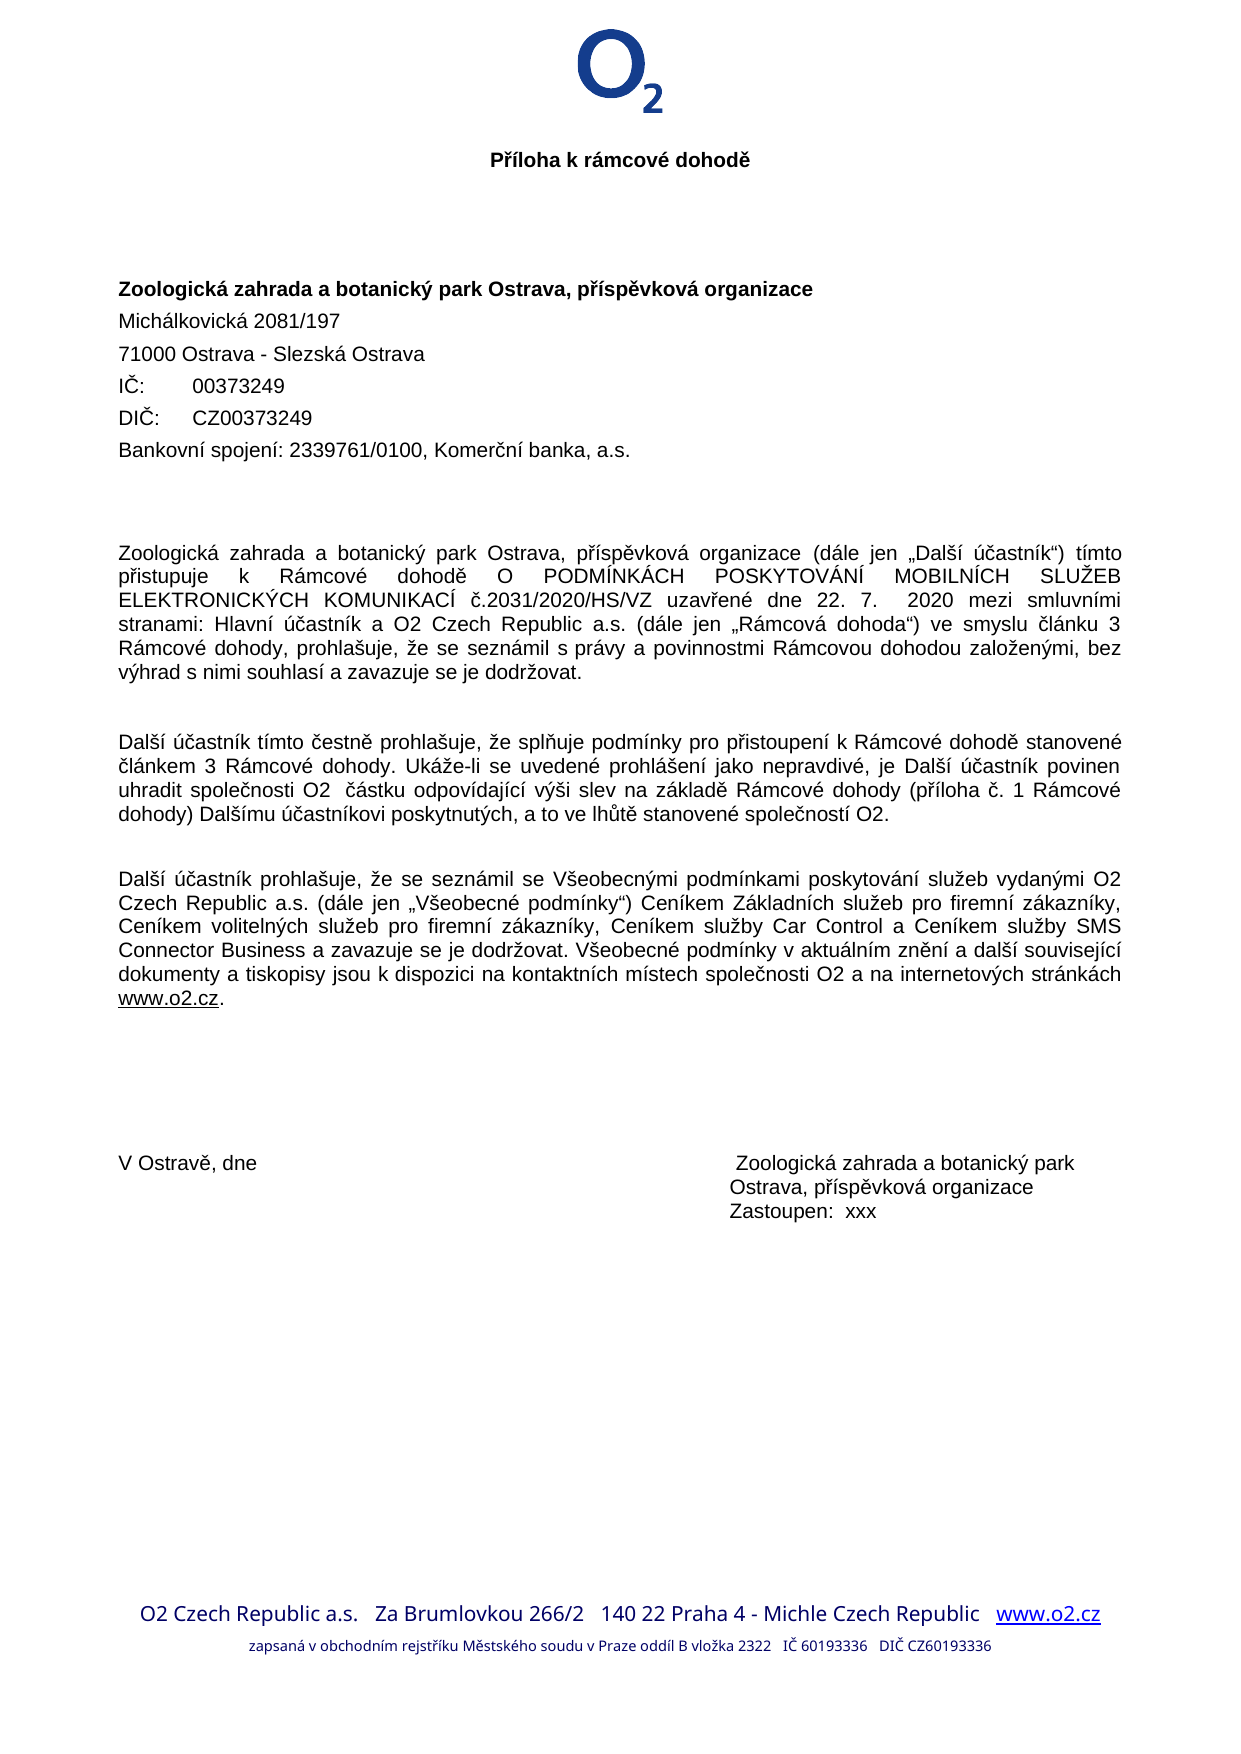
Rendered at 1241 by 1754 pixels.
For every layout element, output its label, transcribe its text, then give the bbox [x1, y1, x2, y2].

text Zoologická zahrada a botanický park Ostrava, příspěvková organizace [118, 277, 1122, 301]
text Ostrava, příspěvková organizace [118, 1175, 1122, 1199]
text 71000 Ostrava - Slezská Ostrava [118, 341, 1122, 365]
text IČ: 00373249 [118, 374, 1122, 398]
text DIČ: CZ00373249 [118, 406, 1122, 430]
text V Ostravě, dne Zoologická zahrada a botanický park [118, 1151, 1122, 1175]
text Michálkovická 2081/197 [118, 309, 1122, 333]
text Další účastník prohlašuje, že se seznámil se Všeobecnými podmínkami poskytování služeb vydanými O2 Czech Republic a.s. (dále jen „Všeobecné podmínky“) Ceníkem Základních služeb pro firemní zákazníky, Ceníkem volitelných služeb pro firemní zákazníky, Ceníkem služby Car Control a Ceníkem služby SMS Connector Business a zavazuje se je dodržovat. Všeobecné podmínky v aktuálním znění a další související dokumenty a tiskopisy jsou k dispozici na kontaktních místech společnosti O2 a na internetových stránkách www.o2.cz. [118, 866, 1122, 1010]
text Zastoupen: xxx [118, 1199, 1122, 1223]
text Zoologická zahrada a botanický park Ostrava, příspěvková organizace (dále jen „Další účastník“) tímto přistupuje k Rámcové dohodě O PODMÍNKÁCH POSKYTOVÁNÍ MOBILNÍCH SLUŽEB ELEKTRONICKÝCH KOMUNIKACÍ č.2031/2020/HS/VZ uzavřené dne 22. 7. 2020 mezi smluvními stranami: Hlavní účastník a O2 Czech Republic a.s. (dále jen „Rámcová dohoda“) ve smyslu článku 3 Rámcové dohody, prohlašuje, že se seznámil s právy a povinnostmi Rámcovou dohodou založenými, bez výhrad s nimi souhlasí a zavazuje se je dodržovat. [118, 540, 1122, 684]
text Další účastník tímto čestně prohlašuje, že splňuje podmínky pro přistoupení k Rámcové dohodě stanovené článkem 3 Rámcové dohody. Ukáže-li se uvedené prohlášení jako nepravdivé, je Další účastník povinen uhradit společnosti O2 částku odpovídající výši slev na základě Rámcové dohody (příloha č. 1 Rámcové dohody) Dalšímu účastníkovi poskytnutých, a to ve lhůtě stanovené společností O2. [118, 730, 1122, 826]
picture [577, 29, 663, 113]
text Příloha k rámcové dohodě [118, 148, 1122, 172]
text Bankovní spojení: 2339761/0100, Komerční banka, a.s. [118, 438, 1122, 462]
